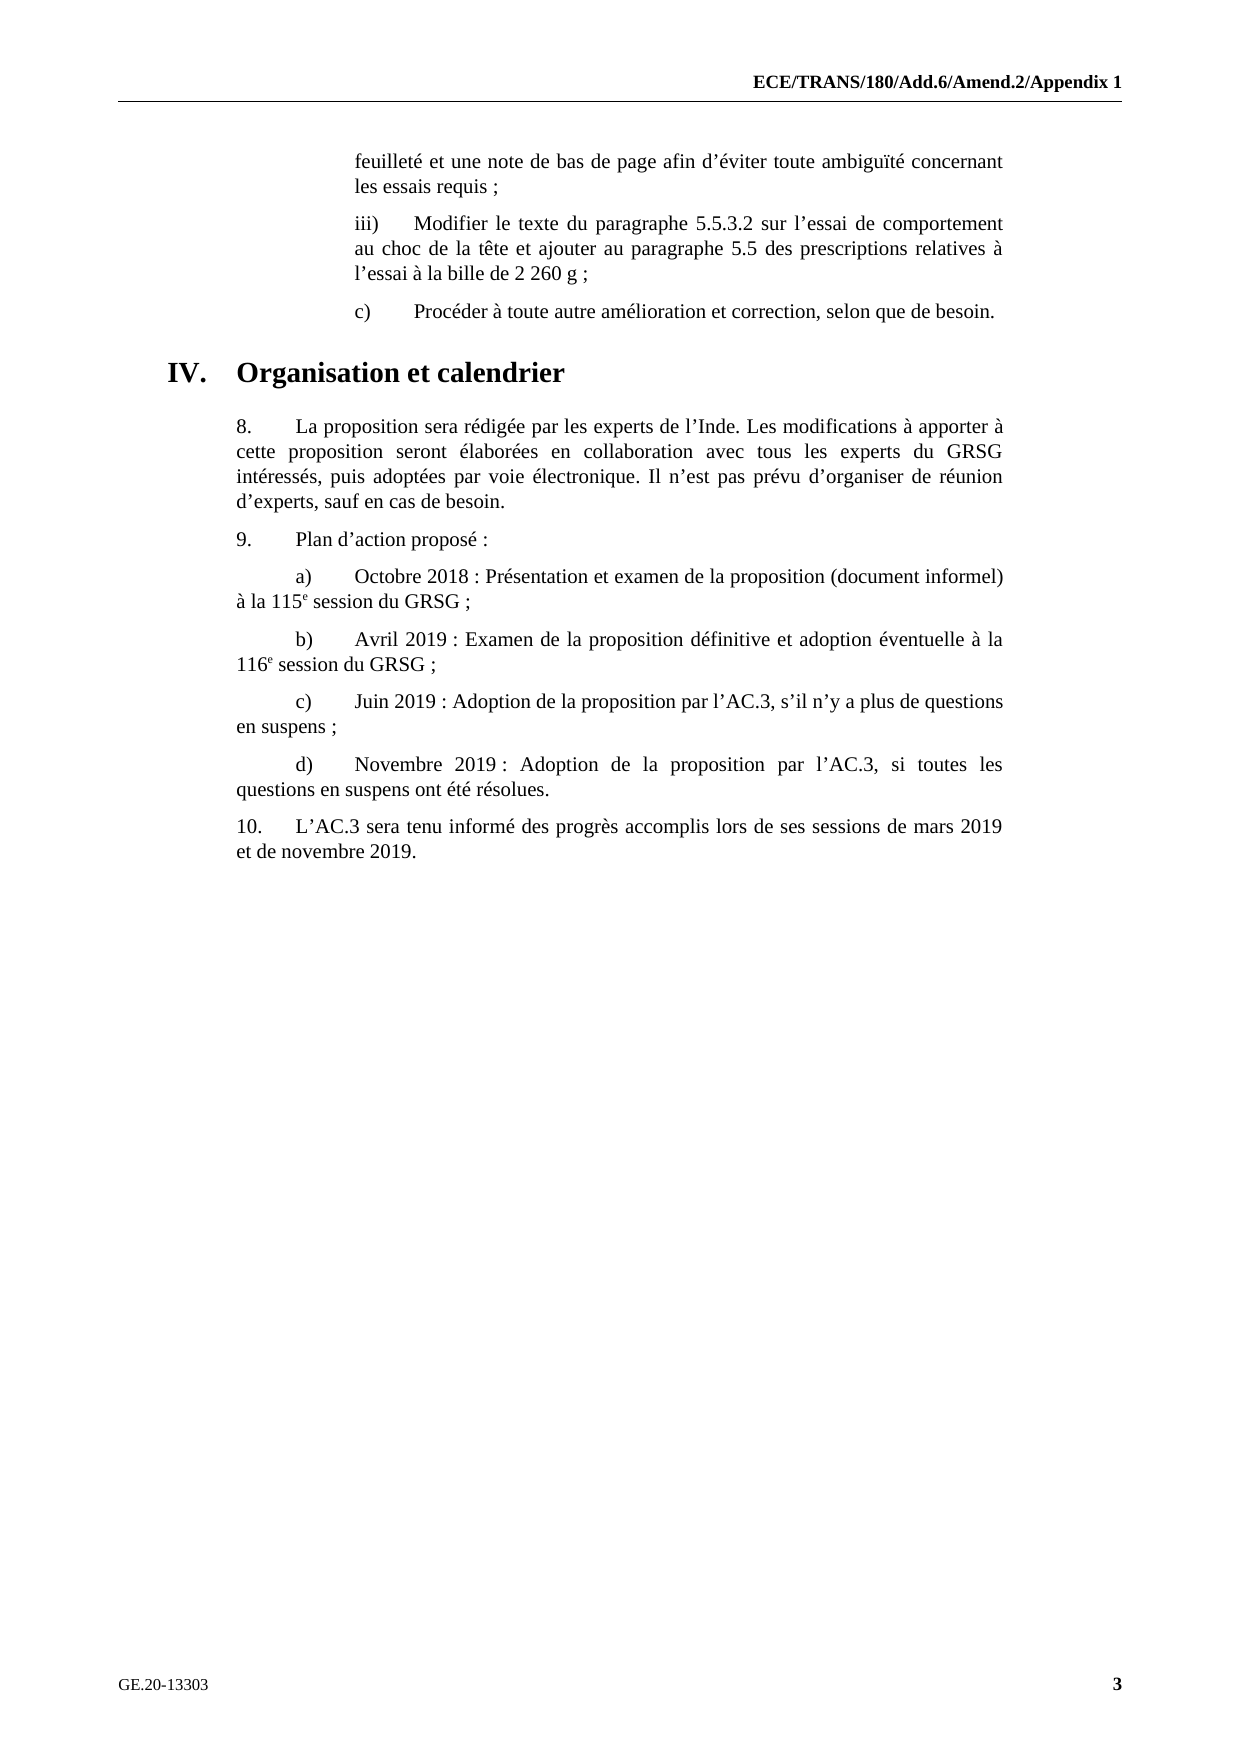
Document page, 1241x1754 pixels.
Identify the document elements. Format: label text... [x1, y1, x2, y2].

text 10. L’AC.3 sera tenu informé des progrès accomplis lors de ses sessions de mars 2019 et de novembre 2019. [236, 813, 1004, 863]
text IV. Organisation et calendrier [118, 360, 1004, 388]
text 9. Plan d’action proposé : [236, 526, 1004, 551]
text c) Juin 2019 : Adoption de la proposition par l’AC.3, s’il n’y a plus de questions en suspens ; [236, 688, 1004, 738]
text c) Procéder à toute autre amélioration et correction, selon que de besoin. [236, 298, 1004, 323]
text 8. La proposition sera rédigée par les experts de l’Inde. Les modifications à apporter à cette proposition seront élaborées en collaboration avec tous les experts du GRSG intéressés, puis adoptées par voie électronique. Il n’est pas prévu d’organiser de réunion d’experts, sauf en cas de besoin. [236, 413, 1004, 513]
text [354, 148, 1004, 198]
text b) Avril 2019 : Examen de la proposition définitive et adoption éventuelle à la 116e session du GRSG ; [236, 626, 1004, 676]
text d) Novembre 2019 : Adoption de la proposition par l’AC.3, si toutes les questions en suspens ont été résolues. [236, 751, 1004, 801]
text iii) Modifier le texte du paragraphe 5.5.3.2 sur l’essai de comportement au choc de la tête et ajouter au paragraphe 5.5 des prescriptions relatives à l’essai à la bille de 2 260 g ; [354, 210, 1004, 285]
text a) Octobre 2018 : Présentation et examen de la proposition (document informel) à la 115e session du GRSG ; [236, 563, 1004, 613]
